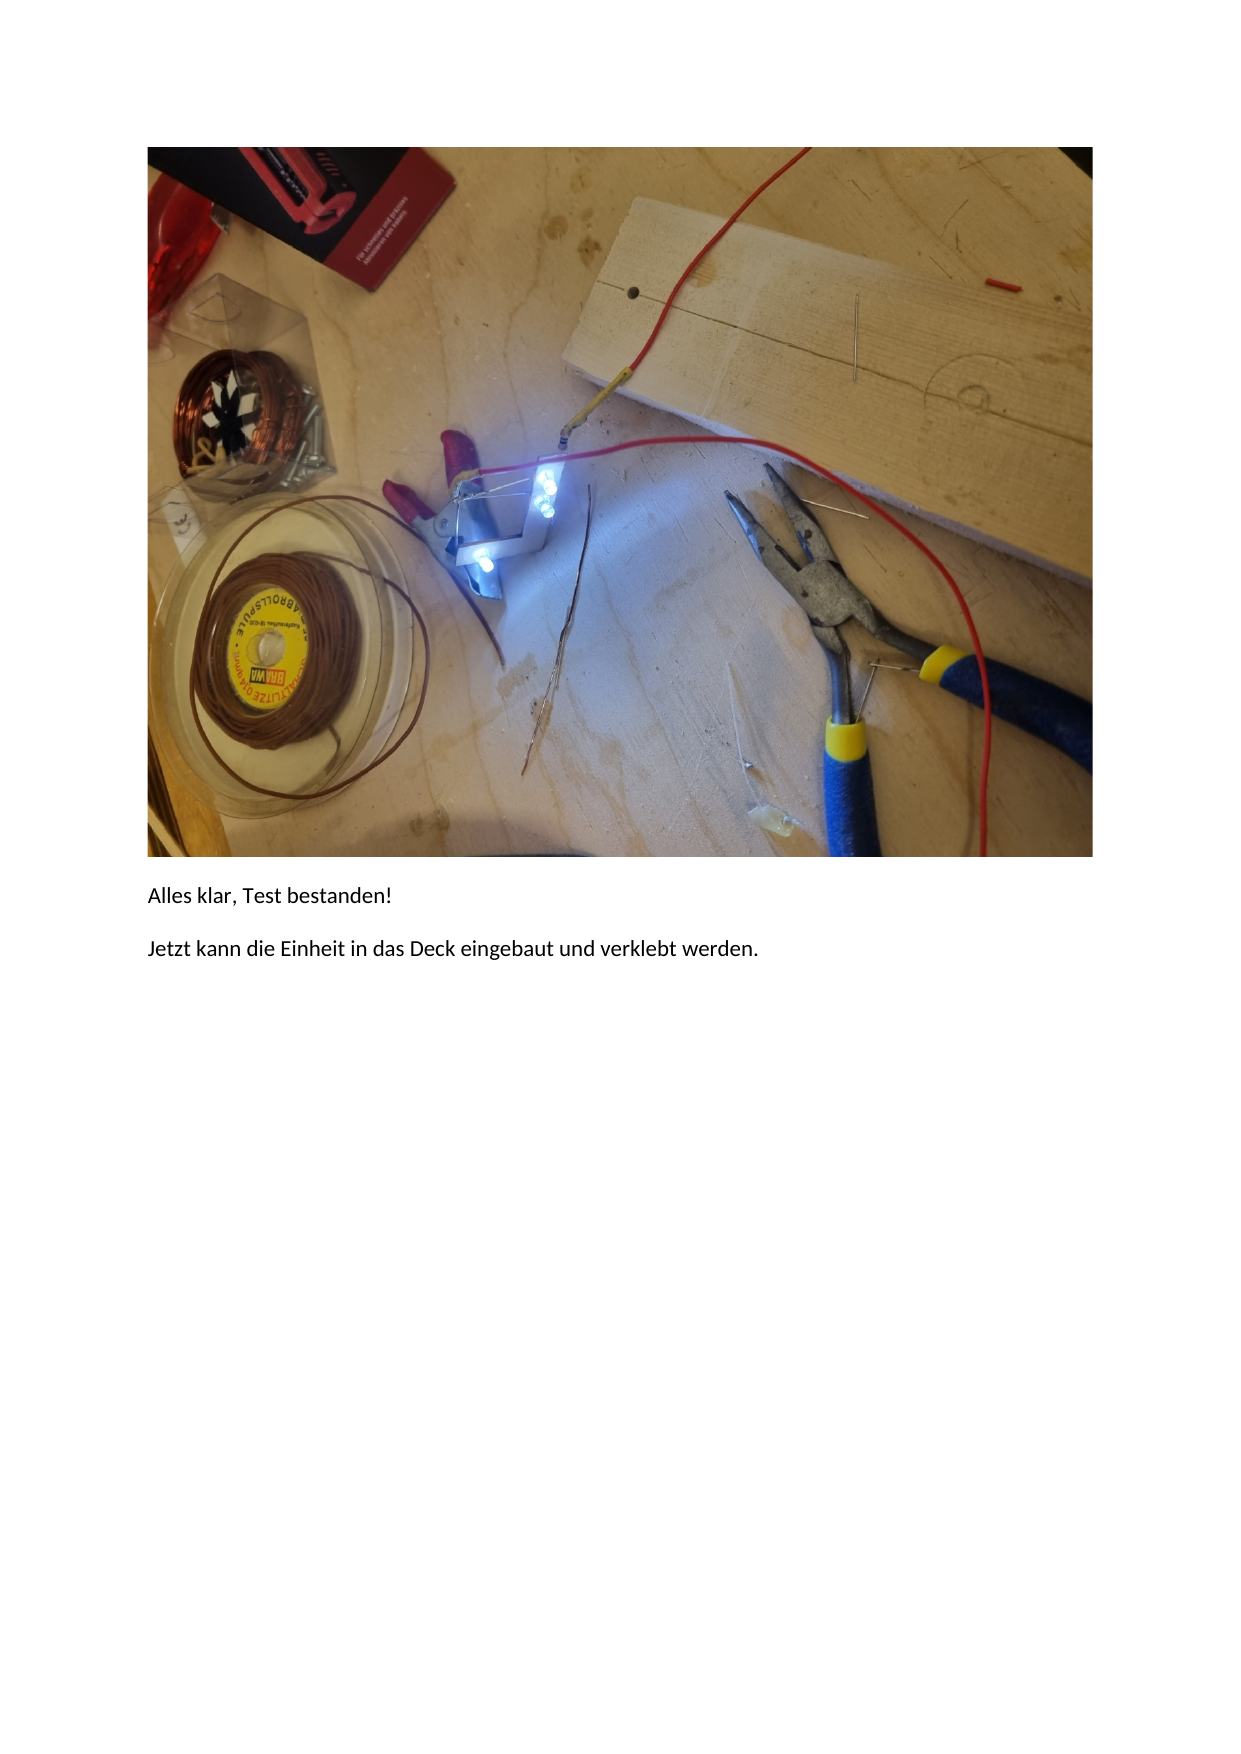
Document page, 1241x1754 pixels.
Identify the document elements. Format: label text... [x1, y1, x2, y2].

text Alles klar, Test bestanden! [148, 881, 1093, 909]
text Jetzt kann die Einheit in das Deck eingebaut und verklebt werden. [148, 934, 1093, 962]
picture [147, 147, 1093, 857]
